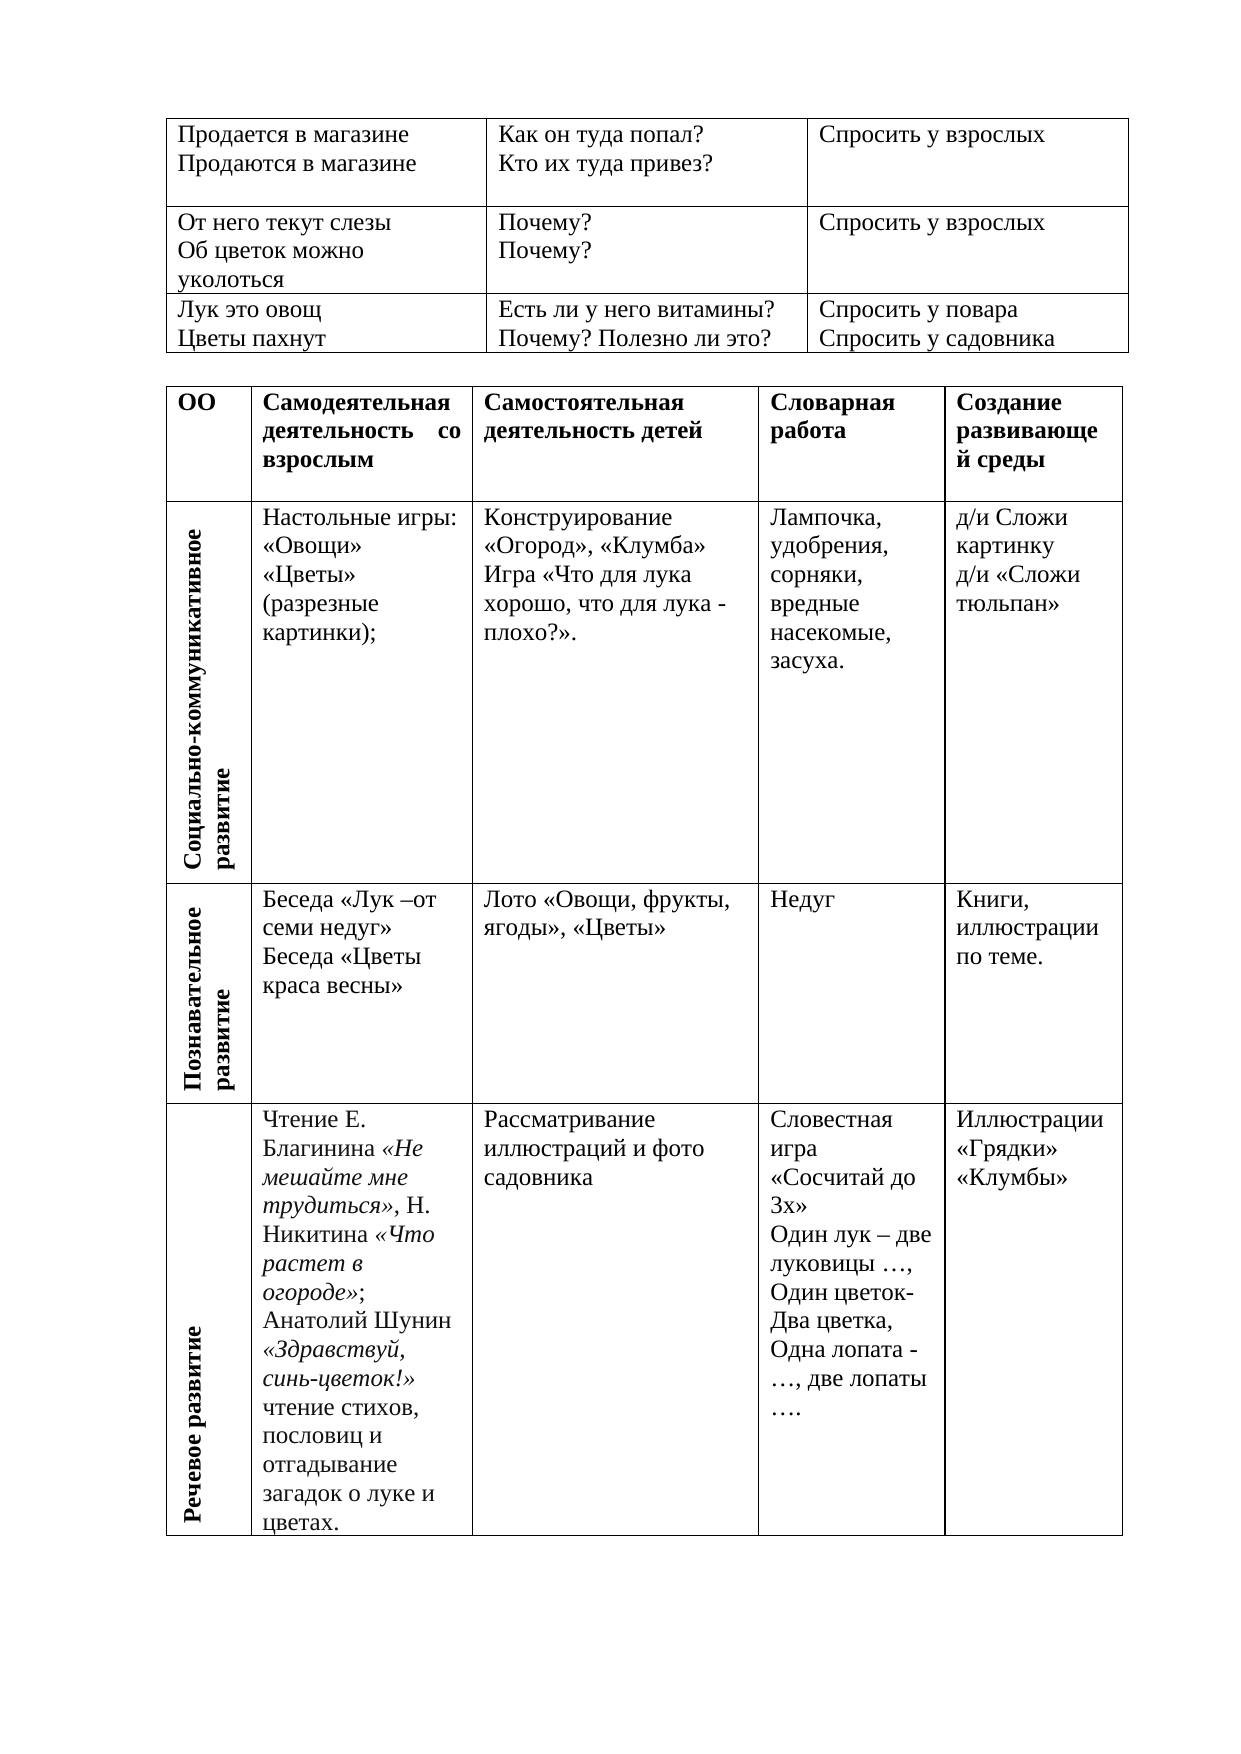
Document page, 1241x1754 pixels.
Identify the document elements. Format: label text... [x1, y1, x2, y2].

table_cell Спросить у взрослых [808, 119, 1128, 206]
table_cell д/и Сложи картинку д/и «Сложи тюльпан» [946, 502, 1122, 883]
table_cell Иллюстрации «Грядки» «Клумбы» [946, 1104, 1122, 1535]
table_header Самодеятельная деятельность со взрослым [252, 387, 472, 501]
table_cell Словестная игра «Сосчитай до 3х» Один лук – две луковицы …, Один цветок-Два цветка, Одна лопата - …, две лопаты …. [759, 1104, 944, 1535]
table_cell Речевое развитие [167, 1104, 251, 1535]
table_cell Почему? Почему? [487, 207, 807, 293]
table_cell Конструирование «Огород», «Клумба» Игра «Что для лука хорошо, что для лука - плохо?». [473, 502, 758, 883]
table_cell От него текут слезы Об цветок можно уколоться [167, 207, 486, 293]
table_cell Лото «Овощи, фрукты, ягоды», «Цветы» [473, 884, 758, 1103]
table_cell Рассматривание иллюстраций и фото садовника [473, 1104, 758, 1535]
table_cell Чтение Е. Благинина «Не мешайте мне трудиться», Н. Никитина «Что растет в огороде»; Анатолий Шунин «Здравствуй, синь-цветок!» чтение стихов, пословиц и отгадывание загадок о луке и цветах. [339, 1104, 472, 1535]
table_cell Беседа «Лук –от семи недуг» Беседа «Цветы краса весны» [252, 884, 472, 1103]
table_cell Есть ли у него витамины? Почему? Полезно ли это? [487, 294, 807, 352]
table_cell Недуг [759, 884, 944, 1103]
table_cell Продается в магазине Продаются в магазине [167, 119, 486, 206]
table_cell Настольные игры: «Овощи» «Цветы» (разрезные картинки); [252, 502, 472, 883]
table_cell Книги, иллюстрации по теме. [946, 884, 1122, 1103]
table_header Словарная работа [759, 387, 944, 501]
table_cell Познавательное развитие [167, 884, 251, 1103]
table_cell Как он туда попал? Кто их туда привез? [487, 119, 807, 206]
table_cell Спросить у повара Спросить у садовника [808, 294, 1128, 352]
table_cell Социально-коммуникативное развитие [167, 502, 251, 883]
table_cell Лук это овощ Цветы пахнут [167, 294, 486, 352]
table_cell Лампочка, удобрения, сорняки, вредные насекомые, засуха. [759, 502, 944, 883]
table_header ОО [167, 387, 251, 501]
table_header Создание развивающей среды [946, 387, 1122, 501]
table_header Самостоятельная деятельность детей [473, 387, 758, 501]
table_cell Спросить у взрослых [808, 207, 1128, 293]
